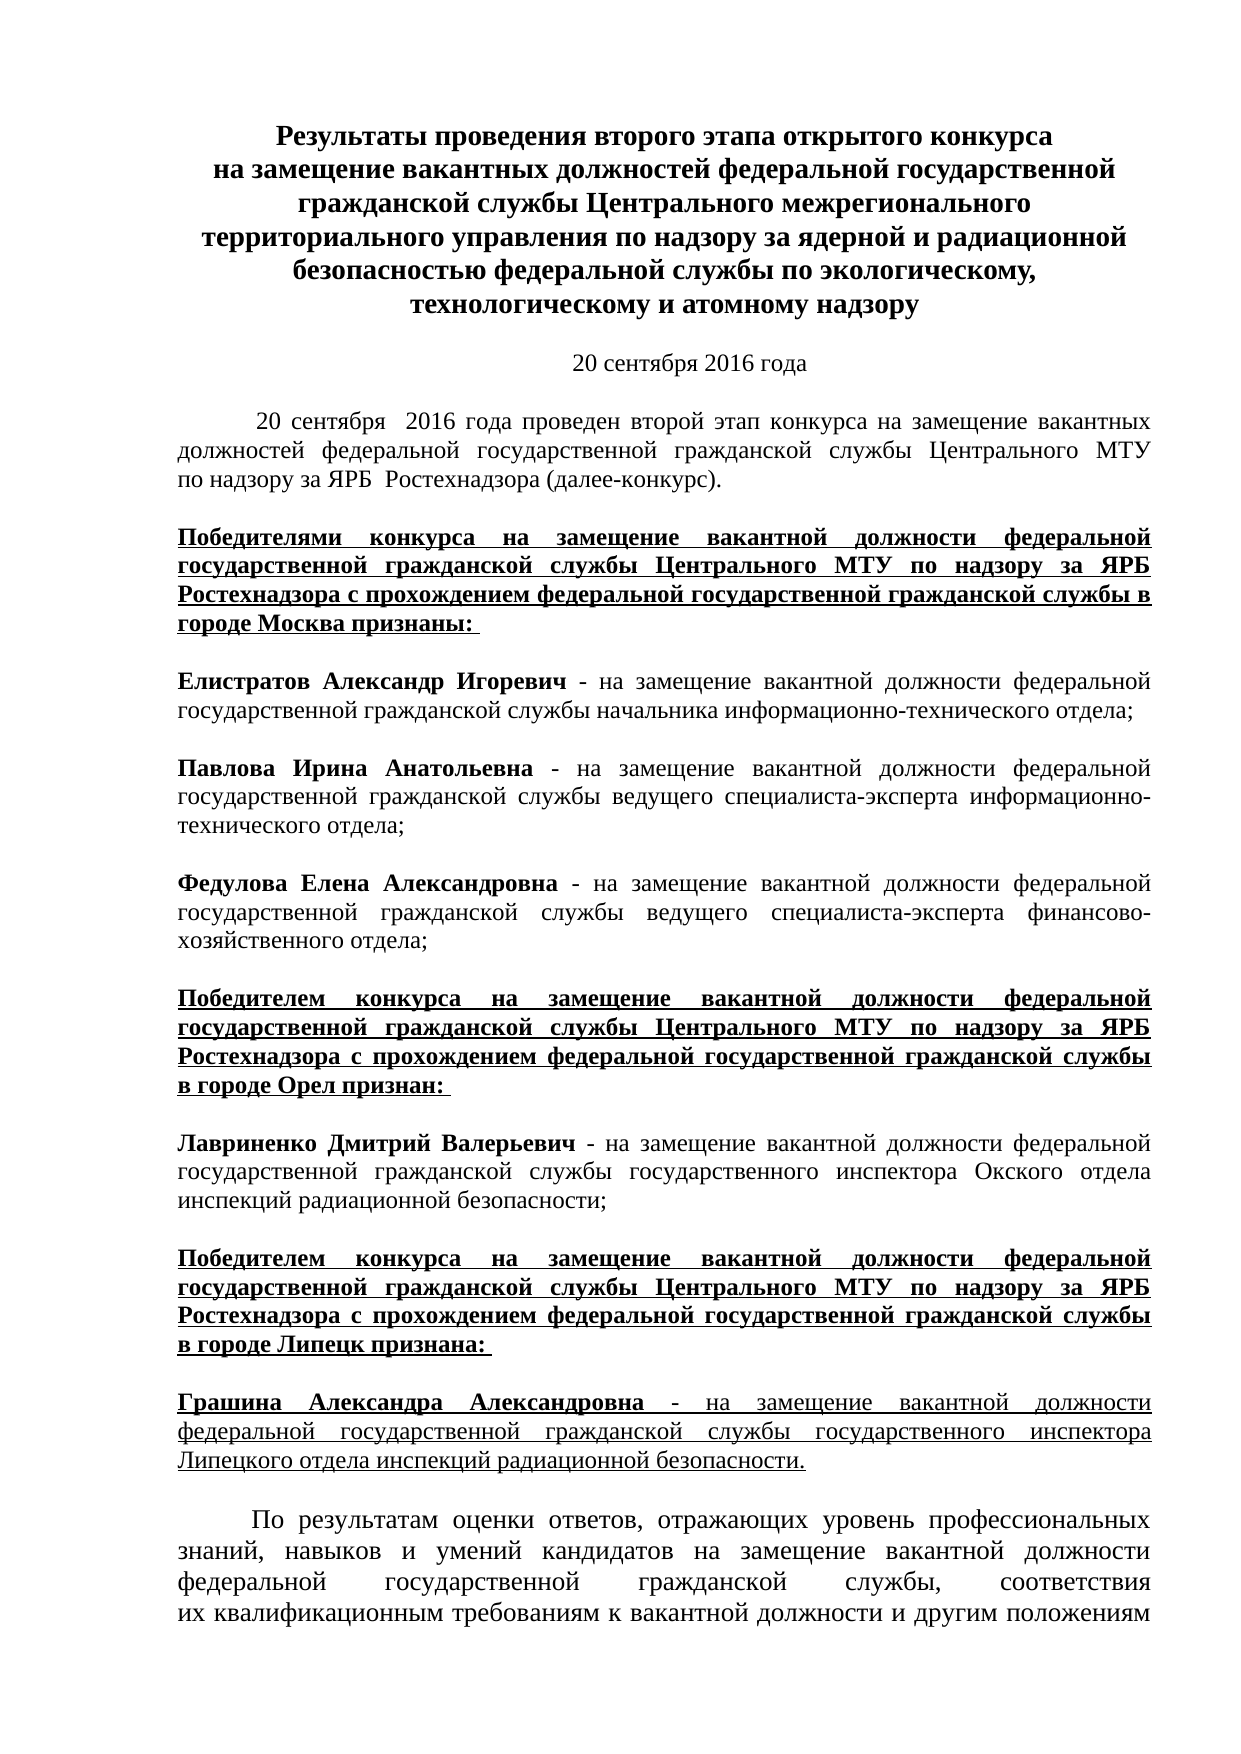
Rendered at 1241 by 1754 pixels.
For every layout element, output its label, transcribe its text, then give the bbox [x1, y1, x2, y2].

text Победителем конкурса на замещение вакантной должности федеральной государственной гражданской службы Центрального МТУ по надзору за ЯРБ Ростехнадзора с прохождением федеральной государственной гражданской службы в городе Липецк признана: [177, 1269, 1152, 1326]
text Грашина Александра Александровна - на замещение вакантной должности федеральной государственной гражданской службы государственного инспектора Липецкого отдела инспекций радиационной безопасности. [177, 1442, 1152, 1473]
text 20 сентября 2016 года [177, 348, 1152, 377]
text 20 сентября 2016 года проведен второй этап конкурса на замещение вакантных должностей федеральной государственной гражданской службы Центрального МТУ по надзору за ЯРБ Ростехнадзора (далее-конкурс). [177, 406, 1152, 493]
text Победителем конкурса на замещение вакантной должности федеральной государственной гражданской службы Центрального МТУ по надзору за ЯРБ Ростехнадзора с прохождением федеральной государственной гражданской службы в городе Орел признан: [177, 1067, 1152, 1098]
text Победителем конкурса на замещение вакантной должности федеральной государственной гражданской службы Центрального МТУ по надзору за ЯРБ Ростехнадзора с прохождением федеральной государственной гражданской службы в городе Орел признан: [177, 1009, 1152, 1066]
text Победителем конкурса на замещение вакантной должности федеральной государственной гражданской службы Центрального МТУ по надзору за ЯРБ Ростехнадзора с прохождением федеральной государственной гражданской службы в городе Орел признан: [177, 983, 1152, 1008]
text Грашина Александра Александровна - на замещение вакантной должности федеральной государственной гражданской службы государственного инспектора Липецкого отдела инспекций радиационной безопасности. [177, 1387, 1152, 1412]
text Федулова Елена Александровна - на замещение вакантной должности федеральной государственной гражданской службы ведущего специалиста-эксперта финансово-хозяйственного отдела; [177, 868, 1152, 954]
text Победителями конкурса на замещение вакантной должности федеральной государственной гражданской службы Центрального МТУ по надзору за ЯРБ Ростехнадзора с прохождением федеральной государственной гражданской службы в городе Москва признаны: [177, 522, 1152, 547]
text Результаты проведения второго этапа открытого конкурса на замещение вакантных должностей федеральной государственной гражданской службы Центрального межрегионального территориального управления по надзору за ядерной и радиационной безопасностью федеральной службы по экологическому, технологическому и атомному надзору [177, 118, 1152, 319]
text Победителем конкурса на замещение вакантной должности федеральной государственной гражданской службы Центрального МТУ по надзору за ЯРБ Ростехнадзора с прохождением федеральной государственной гражданской службы в городе Липецк признана: [177, 1327, 1152, 1358]
text Победителем конкурса на замещение вакантной должности федеральной государственной гражданской службы Центрального МТУ по надзору за ЯРБ Ростехнадзора с прохождением федеральной государственной гражданской службы в городе Липецк признана: [177, 1243, 1152, 1268]
text Елистратов Александр Игоревич - на замещение вакантной должности федеральной государственной гражданской службы начальника информационно-технического отдела; [177, 666, 1152, 723]
text Грашина Александра Александровна - на замещение вакантной должности федеральной государственной гражданской службы государственного инспектора Липецкого отдела инспекций радиационной безопасности. [177, 1414, 1152, 1441]
text Победителями конкурса на замещение вакантной должности федеральной государственной гражданской службы Центрального МТУ по надзору за ЯРБ Ростехнадзора с прохождением федеральной государственной гражданской службы в городе Москва признаны: [177, 605, 1152, 637]
text Победителями конкурса на замещение вакантной должности федеральной государственной гражданской службы Центрального МТУ по надзору за ЯРБ Ростехнадзора с прохождением федеральной государственной гражданской службы в городе Москва признаны: [177, 548, 1152, 604]
text Лавриненко Дмитрий Валерьевич - на замещение вакантной должности федеральной государственной гражданской службы государственного инспектора Окского отдела инспекций радиационной безопасности; [177, 1128, 1152, 1214]
text Павлова Ирина Анатольевна - на замещение вакантной должности федеральной государственной гражданской службы ведущего специалиста-эксперта информационно-технического отдела; [177, 753, 1152, 839]
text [177, 1503, 1152, 1627]
